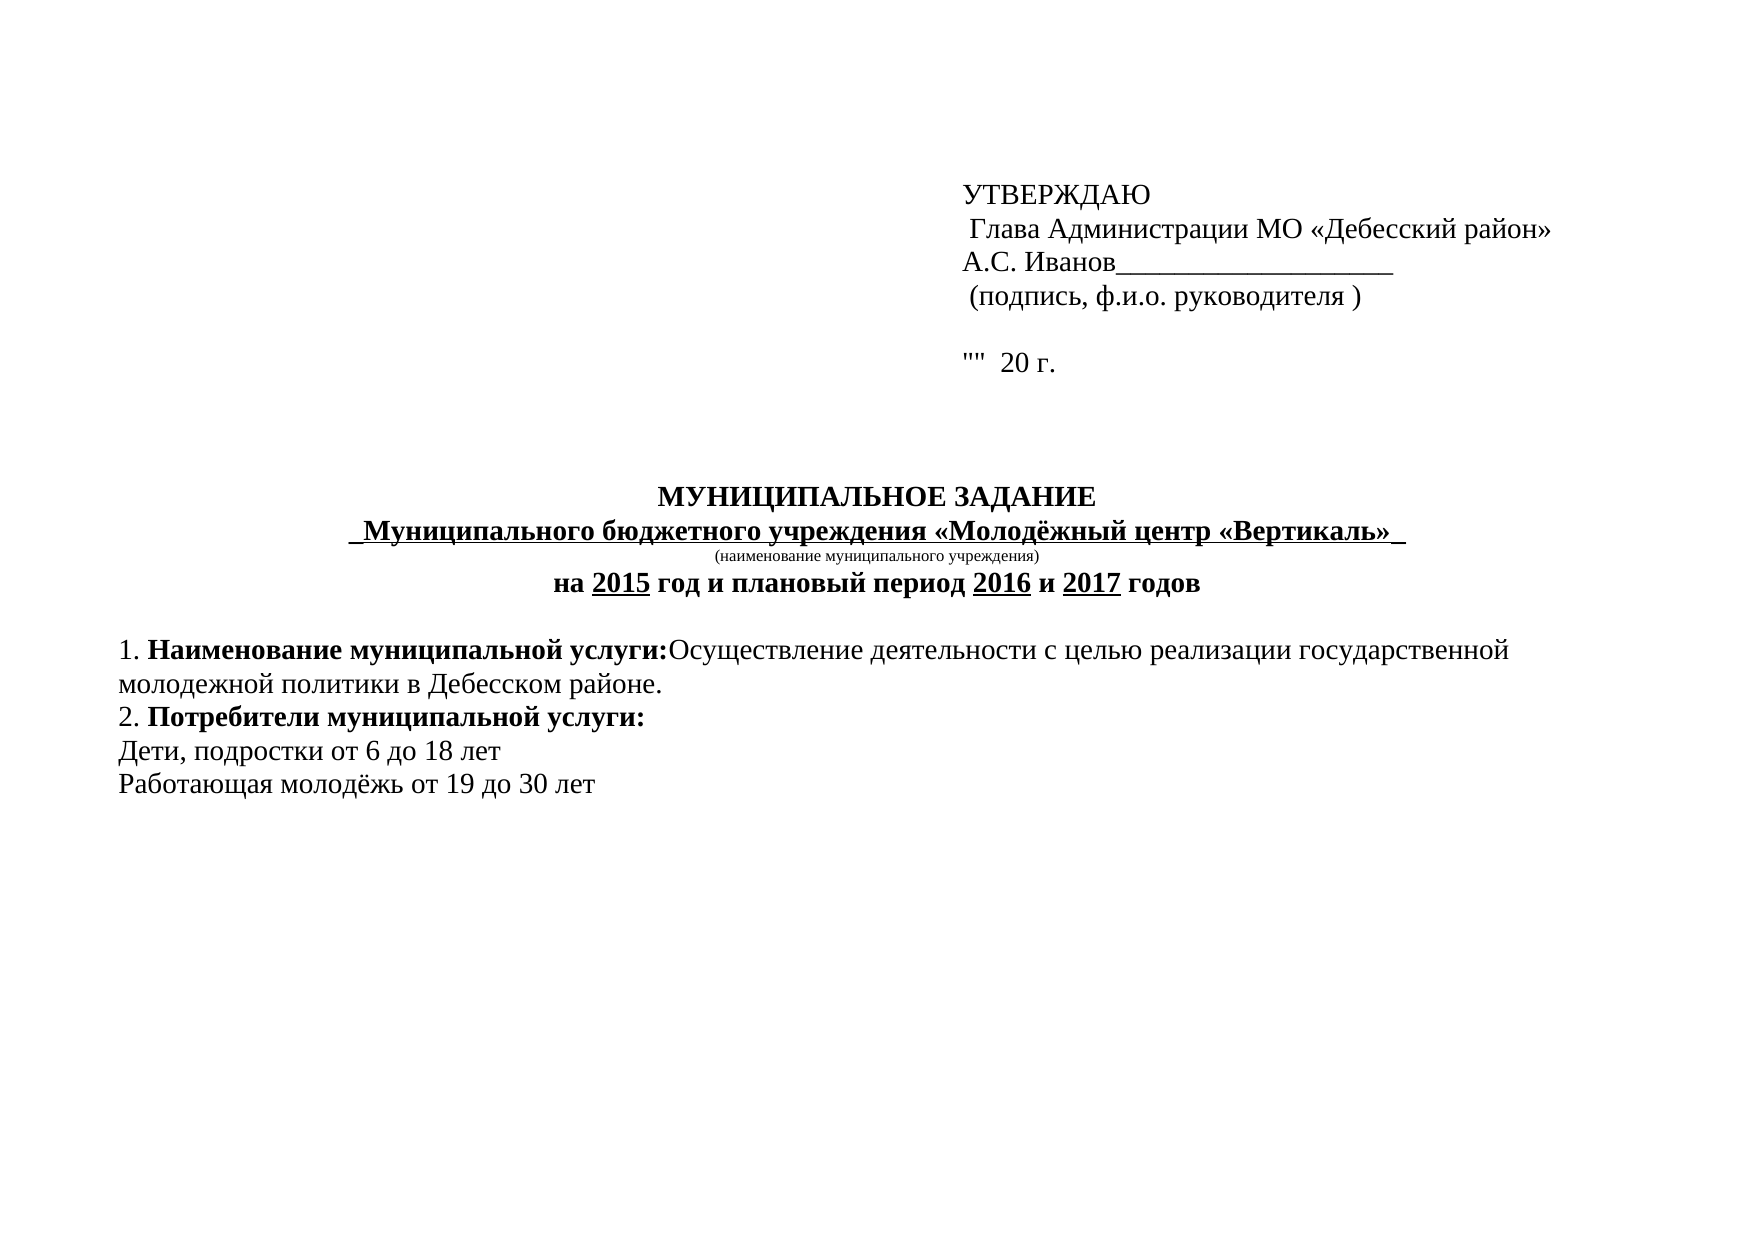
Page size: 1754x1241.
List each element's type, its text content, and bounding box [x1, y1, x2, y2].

text Дети, подростки от 6 до 18 лет [118, 733, 1636, 767]
text (подпись, ф.и.о. руководителя ) [962, 278, 1636, 311]
text МУНИЦИПАЛЬНОЕ ЗАДАНИЕ [118, 479, 1636, 513]
text Работающая молодёжь от 19 до 30 лет [118, 767, 1636, 800]
text (наименование муниципального учреждения) [118, 546, 1636, 565]
text _Муниципального бюджетного учреждения «Молодёжный центр «Вертикаль»_ [118, 513, 1636, 546]
text А.С. Иванов___________________ [118, 244, 1636, 278]
text на 2015 год и плановый период 2016 и 2017 годов [118, 565, 1636, 599]
text УТВЕРЖДАЮ [118, 177, 1636, 211]
text 2. Потребители муниципальной услуги: [118, 699, 1636, 733]
text Глава Администрации МО «Дебесский район» [118, 211, 1636, 244]
text 1. Наименование муниципальной услуги:Осуществление деятельности с целью реализации государственной молодежной политики в Дебесском районе. [118, 632, 1636, 699]
text "" 20 г. [118, 345, 1636, 378]
